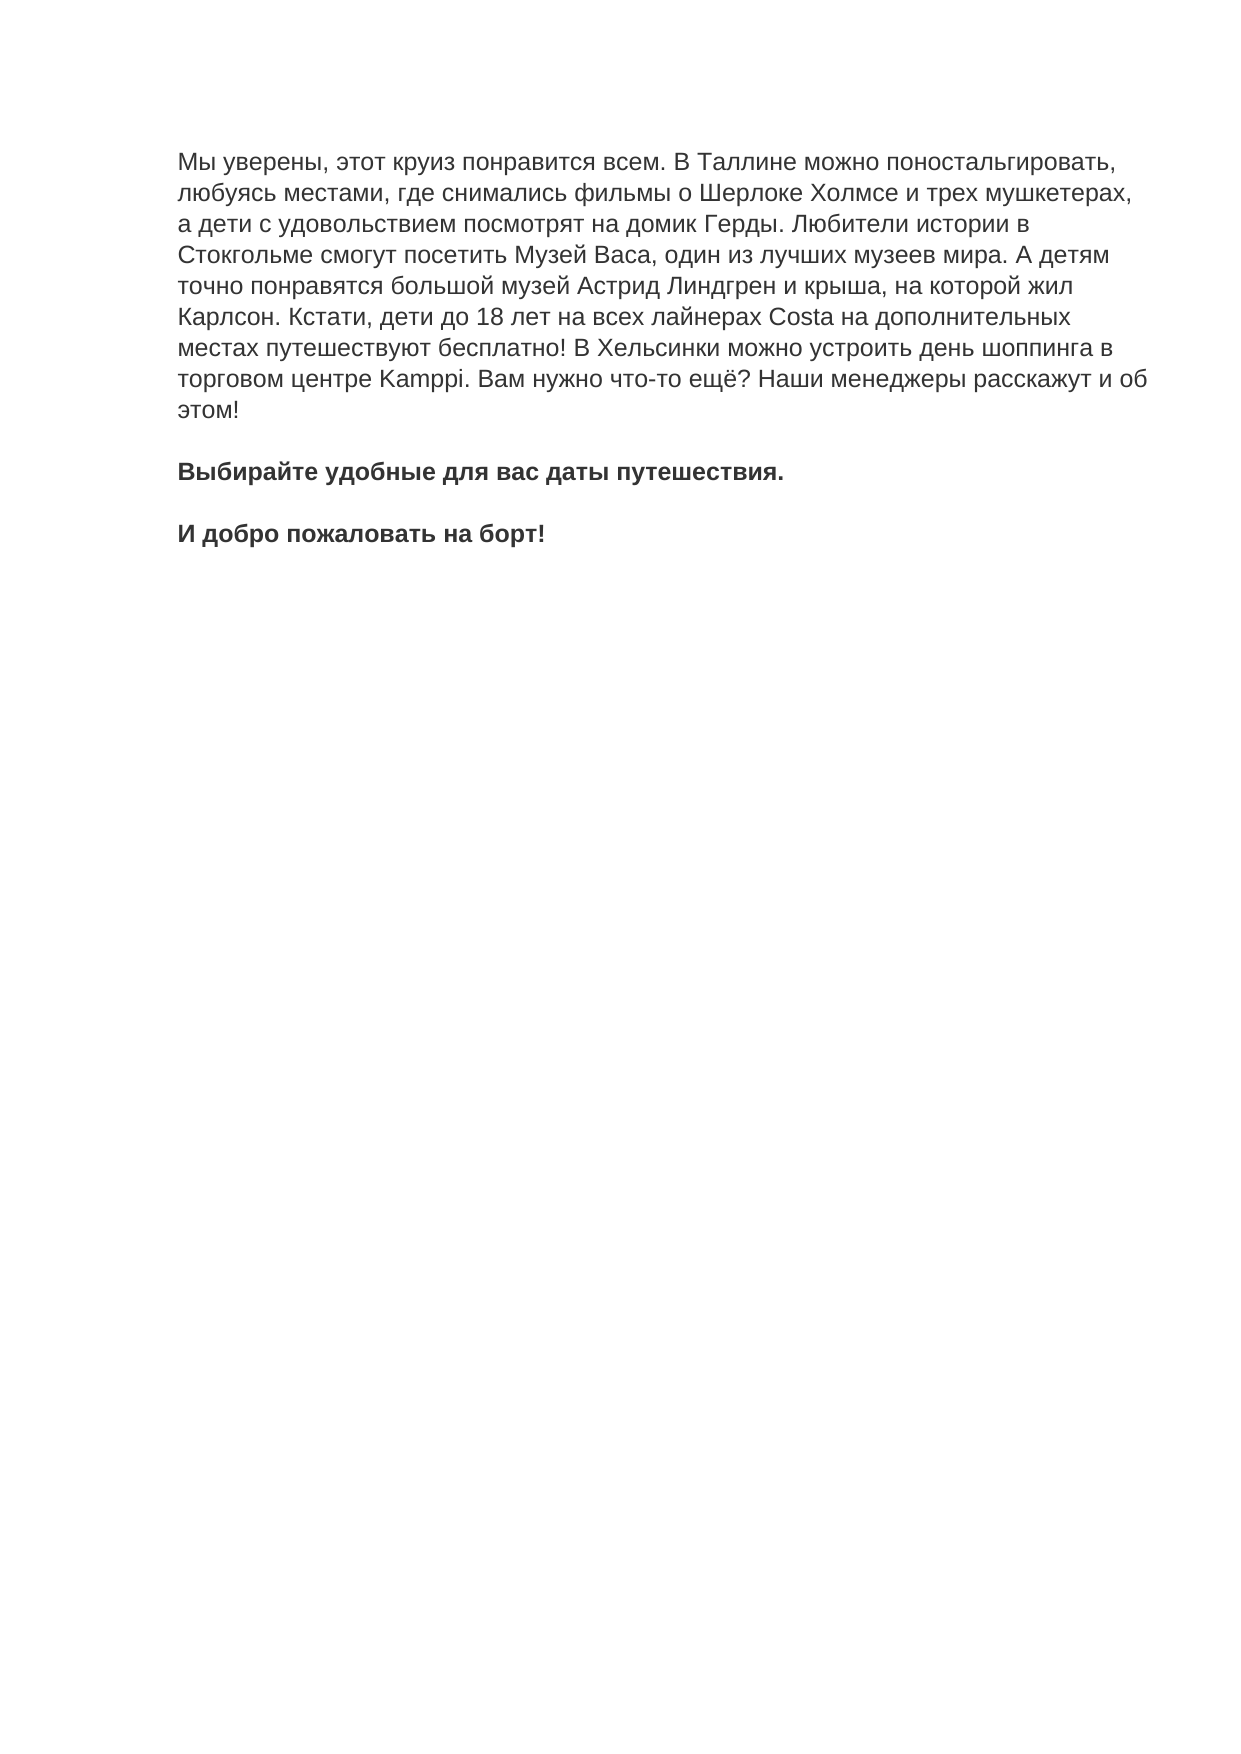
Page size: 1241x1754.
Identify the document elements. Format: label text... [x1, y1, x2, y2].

text Мы уверены, этот круиз понравится всем. В Таллине можно поностальгировать, любуясь местами, где снимались фильмы о Шерлоке Холмсе и трех мушкетерах, а дети с удовольствием посмотрят на домик Герды. Любители истории в Стокгольме смогут посетить Музей Васа, один из лучших музеев мира. А детям точно понравятся большой музей Астрид Линдгрен и крыша, на которой жил Карлсон. Кстати, дети до 18 лет на всех лайнерах Costa на дополнительных местах путешествуют бесплатно! В Хельсинки можно устроить день шоппинга в торговом центре Kamppi. Вам нужно что-то ещё? Наши менеджеры расскажут и об этом! Выбирайте удобные для вас даты путешествия. И добро пожаловать на борт! [177, 147, 1152, 548]
